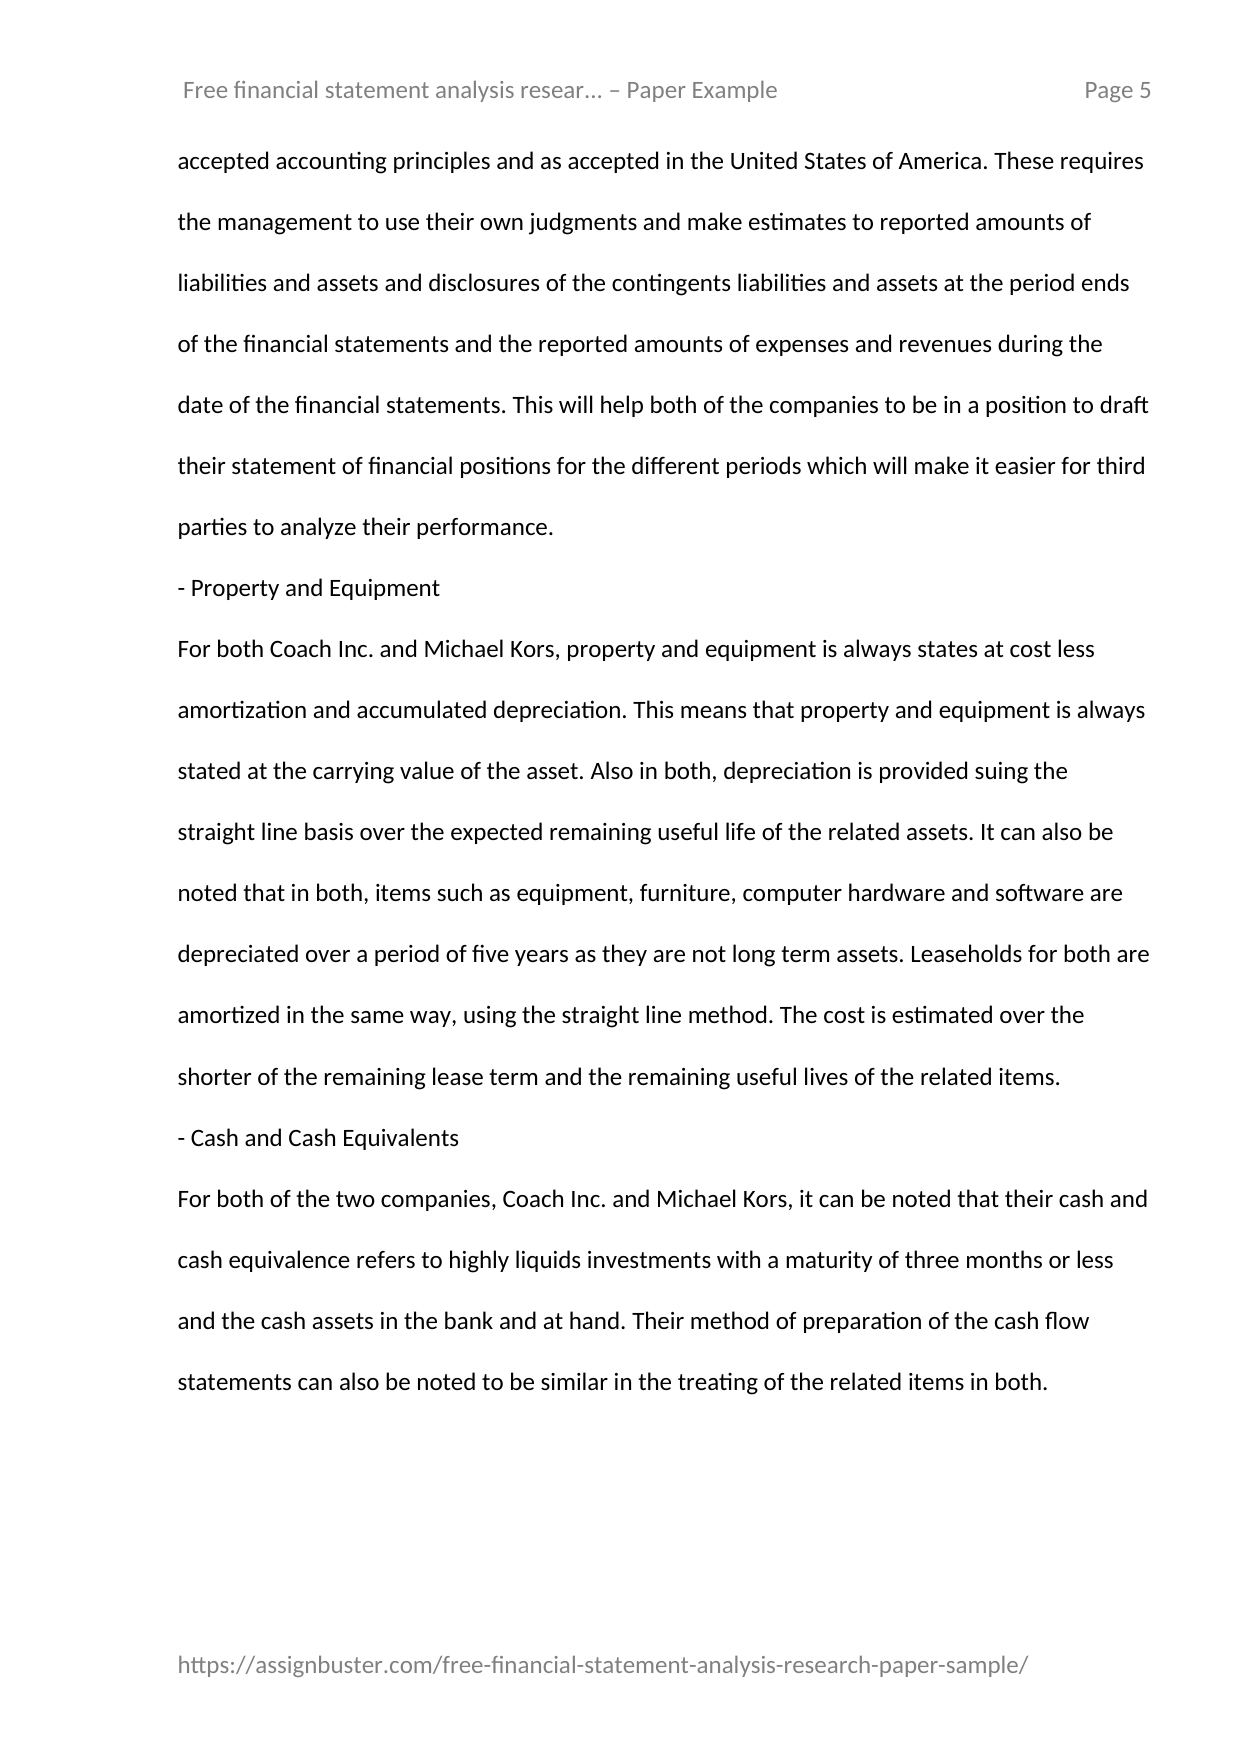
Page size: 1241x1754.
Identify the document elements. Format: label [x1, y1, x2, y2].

text [177, 145, 1152, 1396]
